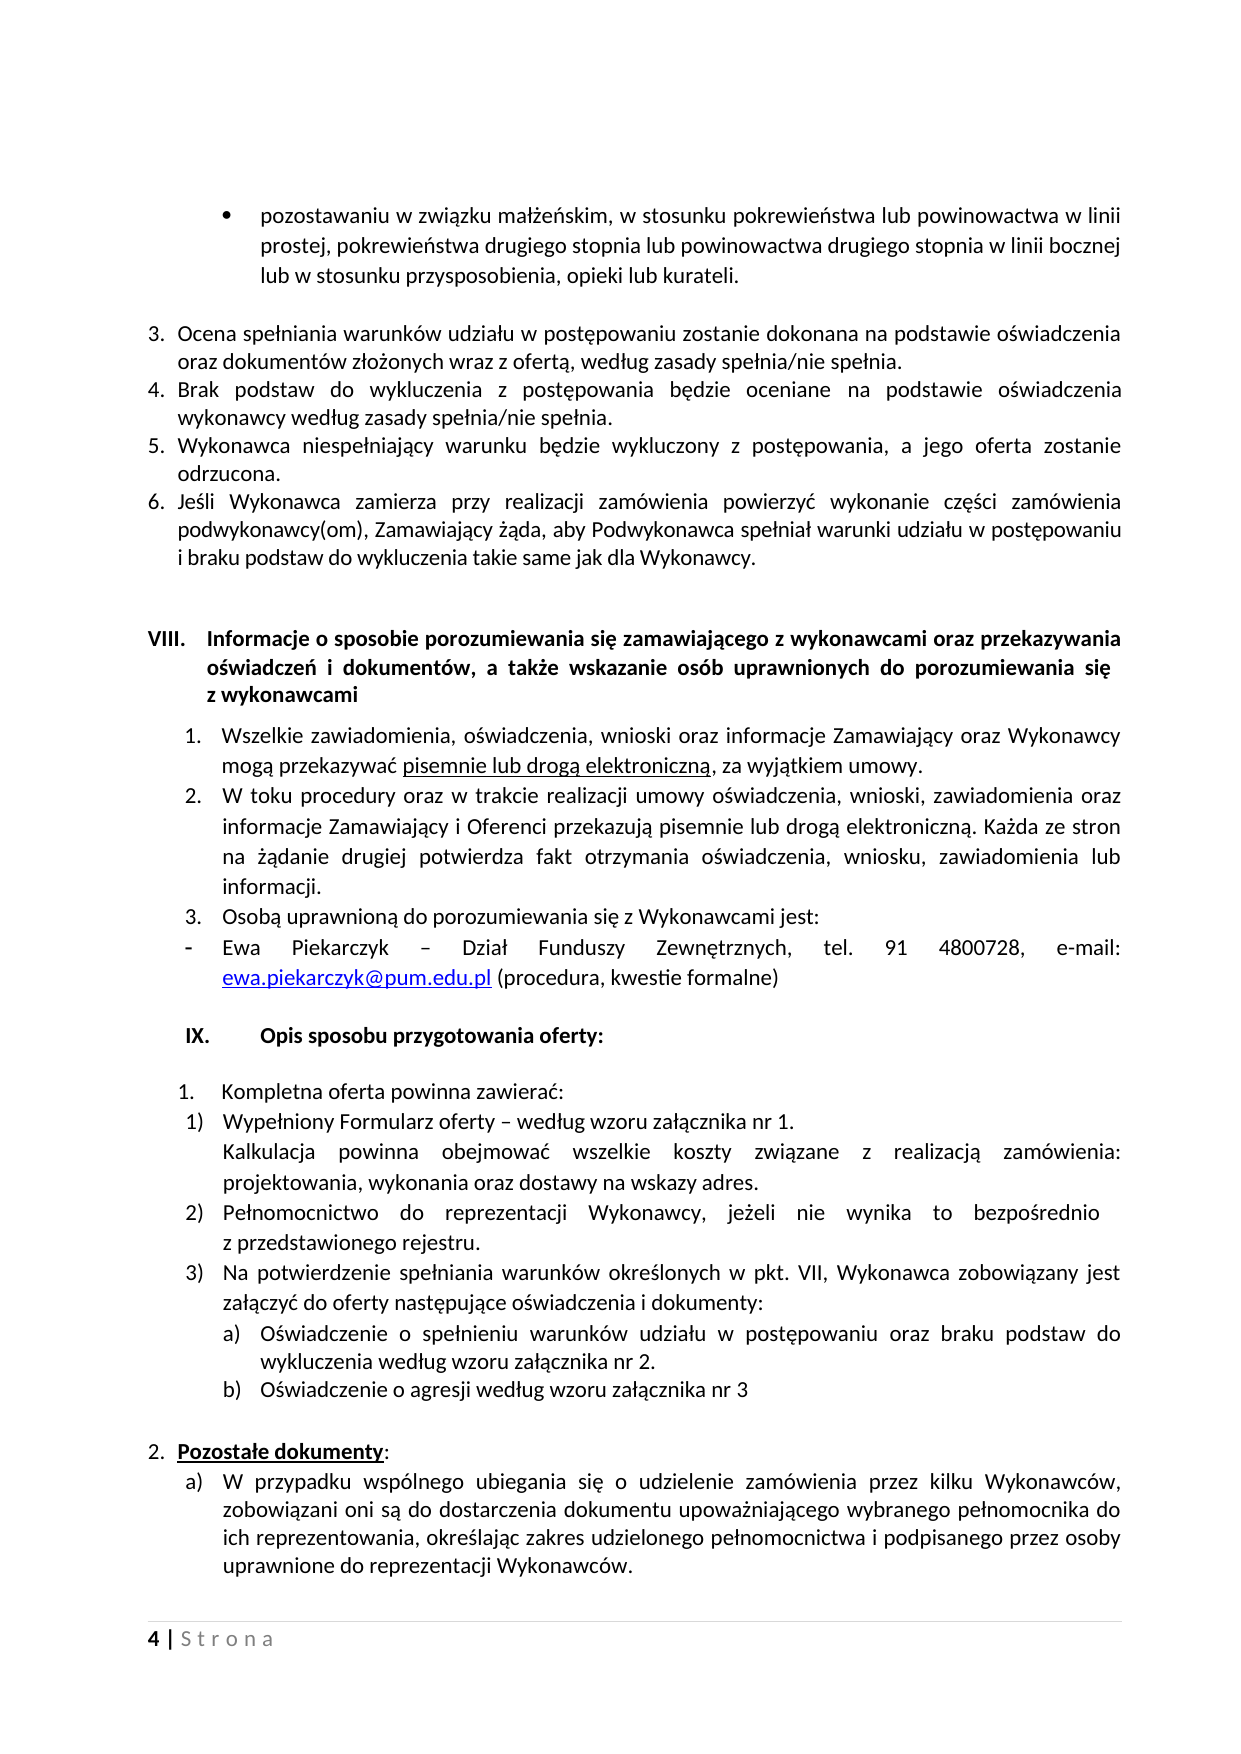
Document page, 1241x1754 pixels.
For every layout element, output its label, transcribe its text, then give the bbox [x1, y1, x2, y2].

list Oświadczenie o spełnieniu warunków udziału w postępowaniu oraz braku podstaw do wykluczenia według wzoru załącznika nr 2. [223, 1319, 1122, 1375]
list W przypadku wspólnego ubiegania się o udzielenie zamówienia przez kilku Wykonawców, zobowiązani oni są do dostarczenia dokumentu upoważniającego wybranego pełnomocnika do ich reprezentowania, określając zakres udzielonego pełnomocnictwa i podpisanego przez osoby uprawnione do reprezentacji Wykonawców. [185, 1467, 1122, 1579]
list Jeśli Wykonawca zamierza przy realizacji zamówienia powierzyć wykonanie części zamówienia podwykonawcy(om), Zamawiający żąda, aby Podwykonawca spełniał warunki udziału w postępowaniu i braku podstaw do wykluczenia takie same jak dla Wykonawcy. [148, 487, 1122, 572]
list Brak podstaw do wykluczenia z postępowania będzie oceniane na podstawie oświadczenia wykonawcy według zasady spełnia/nie spełnia. [148, 375, 1122, 431]
list Ewa Piekarczyk – Dział Funduszy Zewnętrznych, tel. 91 4800728, e-mail: ewa.piekarczyk@pum.edu.pl (procedura, kwestie formalne) [184, 933, 1122, 991]
list Kompletna oferta powinna zawierać: [177, 1077, 1122, 1105]
list W toku procedury oraz w trakcie realizacji umowy oświadczenia, wnioski, zawiadomienia oraz informacje Zamawiający i Oferenci przekazują pisemnie lub drogą elektroniczną. Każda ze stron na żądanie drugiej potwierdza fakt otrzymania oświadczenia, wniosku, zawiadomienia lub informacji. [184, 782, 1122, 900]
list Wykonawca niespełniający warunku będzie wykluczony z postępowania, a jego oferta zostanie odrzucona. [148, 431, 1122, 487]
list Opis sposobu przygotowania oferty: [185, 1021, 1122, 1049]
list Wszelkie zawiadomienia, oświadczenia, wnioski oraz informacje Zamawiający oraz Wykonawcy mogą przekazywać pisemnie lub drogą elektroniczną, za wyjątkiem umowy. [184, 721, 1122, 779]
list Oświadczenie o agresji według wzoru załącznika nr 3 [223, 1375, 1122, 1403]
list Pełnomocnictwo do reprezentacji Wykonawcy, jeżeli nie wynika to bezpośrednio z przedstawionego rejestru. [185, 1198, 1122, 1256]
list Pozostałe dokumenty: [148, 1437, 1122, 1465]
list Kalkulacja powinna obejmować wszelkie koszty związane z realizacją zamówienia: projektowania, wykonania oraz dostawy na wskazy adres. [223, 1137, 1122, 1196]
list pozostawaniu w związku małżeńskim, w stosunku pokrewieństwa lub powinowactwa w linii prostej, pokrewieństwa drugiego stopnia lub powinowactwa drugiego stopnia w linii bocznej lub w stosunku przysposobienia, opieki lub kurateli. [223, 201, 1122, 289]
list Informacje o sposobie porozumiewania się zamawiającego z wykonawcami oraz przekazywania oświadczeń i dokumentów, a także wskazanie osób uprawnionych do porozumiewania się z wykonawcami [148, 624, 1122, 709]
list Osobą uprawnioną do porozumiewania się z Wykonawcami jest: [184, 902, 1122, 930]
list Wypełniony Formularz oferty – według wzoru załącznika nr 1. [185, 1107, 1122, 1135]
list Ocena spełniania warunków udziału w postępowaniu zostanie dokonana na podstawie oświadczenia oraz dokumentów złożonych wraz z ofertą, według zasady spełnia/nie spełnia. [148, 319, 1122, 375]
list Na potwierdzenie spełniania warunków określonych w pkt. VII, Wykonawca zobowiązany jest załączyć do oferty następujące oświadczenia i dokumenty: [185, 1258, 1122, 1317]
